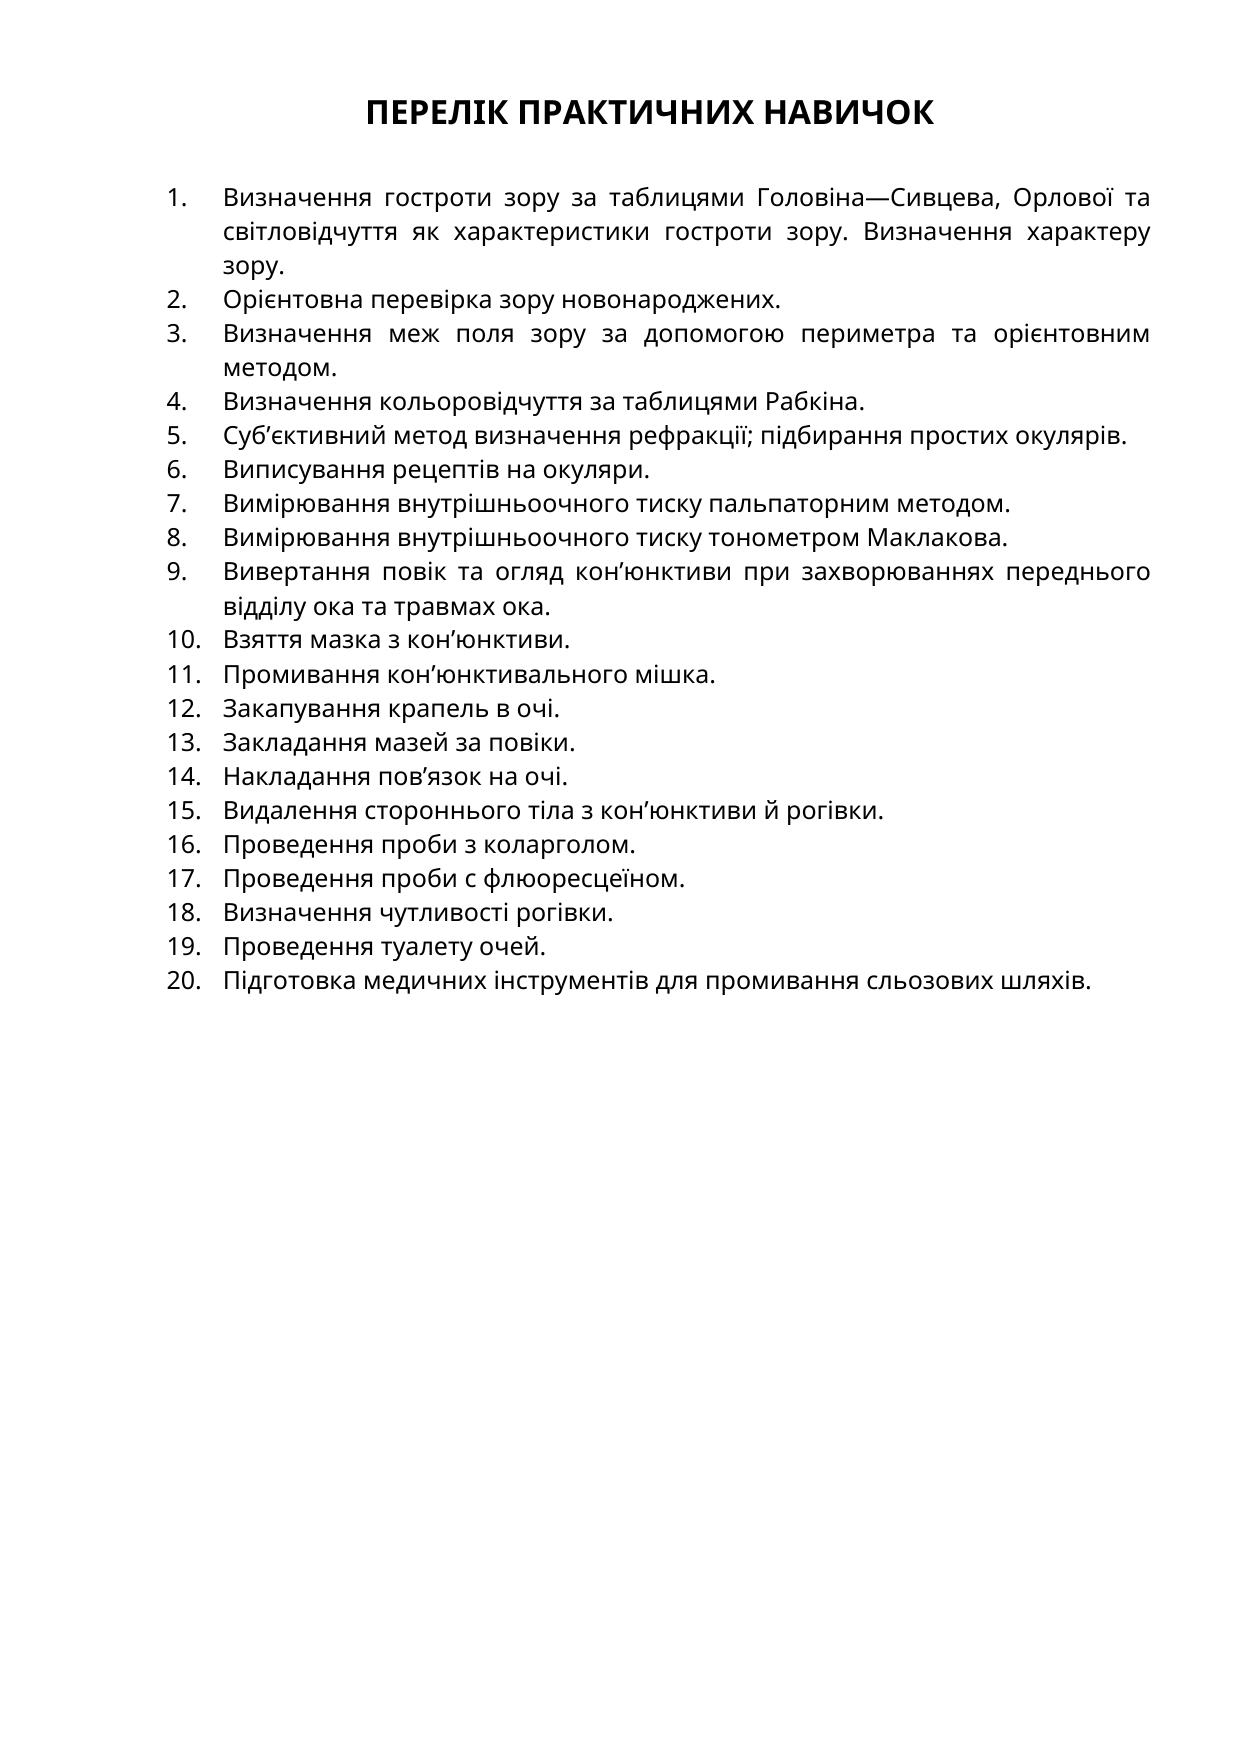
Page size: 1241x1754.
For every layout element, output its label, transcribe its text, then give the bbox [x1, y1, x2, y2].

list Підготовка медичних інструментів для промивання сльозових шляхів. [166, 963, 1152, 997]
list Визначення чутливості рогівки. [166, 895, 1152, 929]
list Закладання мазей за повіки. [166, 724, 1152, 758]
list Визначення меж поля зору за допомогою периметра та орієнтовним методом. [166, 316, 1152, 384]
list Вивертання повік та огляд кон’юнктиви при захворюваннях переднього відділу ока та травмах ока. [166, 554, 1152, 622]
list Вимірювання внутрішньоочного тиску тонометром Маклакова. [166, 520, 1152, 554]
list Проведення туалету очей. [166, 929, 1152, 963]
text ПЕРЕЛІК ПРАКТИЧНИХ НАВИЧОК [148, 88, 1152, 134]
list Видалення стороннього тіла з кон’юнктиви й рогівки. [166, 792, 1152, 827]
list Закапування крапель в очі. [166, 690, 1152, 724]
list Накладання пов’язок на очі. [166, 758, 1152, 792]
list Проведення проби з коларголом. [166, 827, 1152, 861]
list Суб’єктивний метод визначення рефракції; підбирання простих окулярів. [166, 418, 1152, 452]
list Проведення проби с флюоресцеїном. [166, 861, 1152, 895]
list Визначення гостроти зору за таблицями Головіна—Сивцева, Орлової та світловідчуття як характеристики гостроти зору. Визначення характеру зору. [166, 179, 1152, 282]
list Вимірювання внутрішньоочного тиску пальпаторним методом. [166, 486, 1152, 520]
list Промивання кон’юнктивального мішка. [166, 656, 1152, 690]
list Орієнтовна перевірка зору новонароджених. [166, 282, 1152, 316]
list Виписування рецептів на окуляри. [166, 452, 1152, 486]
list Взяття мазка з кон’юнктиви. [166, 622, 1152, 656]
list Визначення кольоровідчуття за таблицями Рабкіна. [166, 384, 1152, 418]
